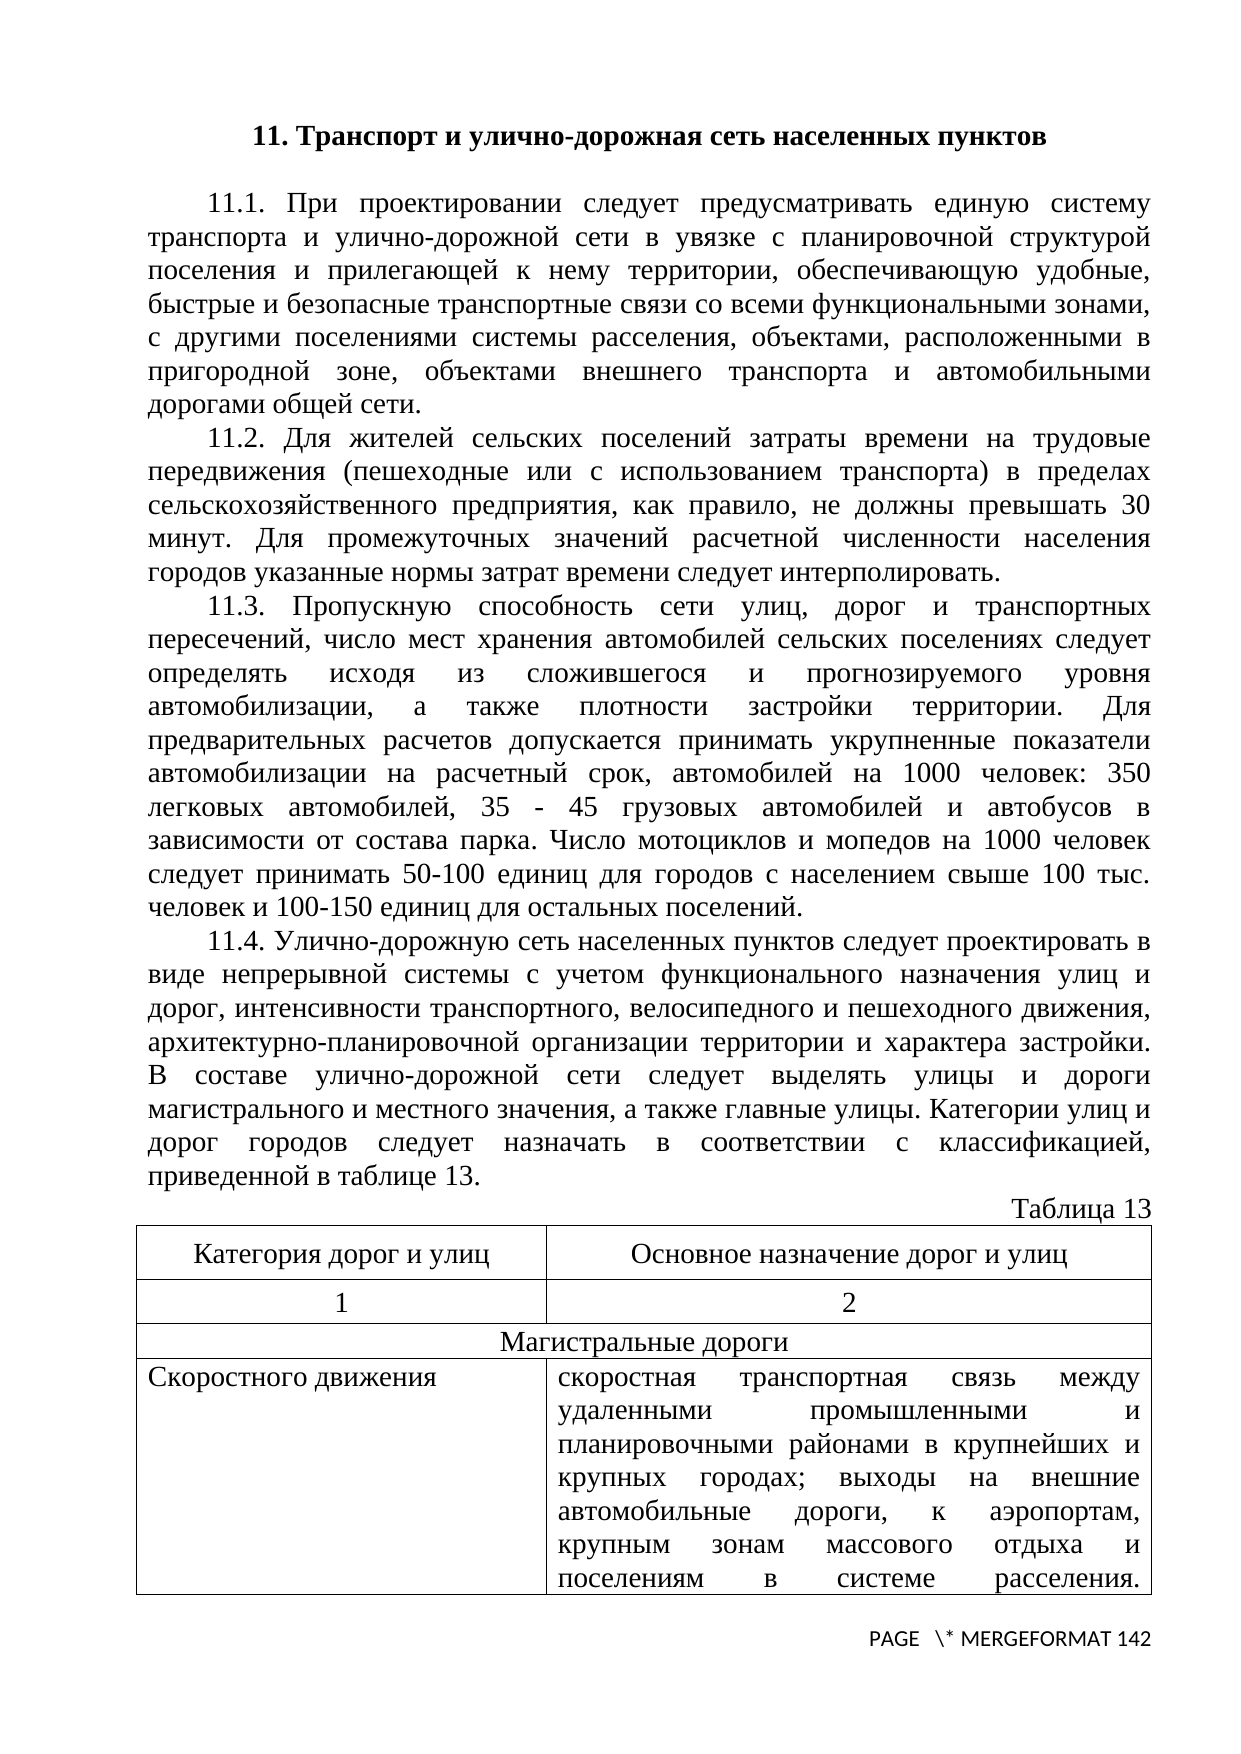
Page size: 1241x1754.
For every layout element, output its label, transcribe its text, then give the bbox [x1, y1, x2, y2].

text 11.3. Пропускную способность сети улиц, дорог и транспортных пересечений, число мест хранения автомобилей сельских поселениях следует определять исходя из сложившегося и прогнозируемого уровня автомобилизации, а также плотности застройки территории. Для предварительных расчетов допускается принимать укрупненные показатели автомобилизации на расчетный срок, автомобилей на 1000 человек: 350 легковых автомобилей, 35 - 45 грузовых автомобилей и автобусов в зависимости от состава парка. Число мотоциклов и мопедов на 1000 человек следует принимать 50-100 единиц для городов с населением свыше 100 тыс. человек и 100-150 единиц для остальных поселений. [148, 588, 1152, 923]
table_cell 2 [547, 1280, 1151, 1323]
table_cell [547, 1359, 1151, 1594]
table_header Основное назначение дорог и улиц [547, 1226, 1151, 1279]
text 11.4. Улично-дорожную сеть населенных пунктов следует проектировать в виде непрерывной системы с учетом функционального назначения улиц и дорог, интенсивности транспортного, велосипедного и пешеходного движения, архитектурно-планировочной организации территории и характера застройки. В составе улично-дорожной сети следует выделять улицы и дороги магистрального и местного значения, а также главные улицы. Категории улиц и дорог городов следует назначать в соответствии с классификацией, приведенной в таблице 13. [148, 923, 1152, 1191]
text Таблица 13 [148, 1191, 1152, 1225]
table_cell Магистральные дороги [137, 1324, 1151, 1358]
text 11. Транспорт и улично-дорожная сеть населенных пунктов [148, 118, 1152, 152]
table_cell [137, 1359, 546, 1594]
table_header Категория дорог и улиц [137, 1226, 546, 1279]
text 11.2. Для жителей сельских поселений затраты времени на трудовые передвижения (пешеходные или с использованием транспорта) в пределах сельскохозяйственного предприятия, как правило, не должны превышать 30 минут. Для промежуточных значений расчетной численности населения городов указанные нормы затрат времени следует интерполировать. [148, 420, 1152, 588]
text 11.1. При проектировании следует предусматривать единую систему транспорта и улично-дорожной сети в увязке с планировочной структурой поселения и прилегающей к нему территории, обеспечивающую удобные, быстрые и безопасные транспортные связи со всеми функциональными зонами, с другими поселениями системы расселения, объектами, расположенными в пригородной зоне, объектами внешнего транспорта и автомобильными дорогами общей сети. [148, 185, 1152, 420]
table_cell 1 [137, 1280, 546, 1323]
